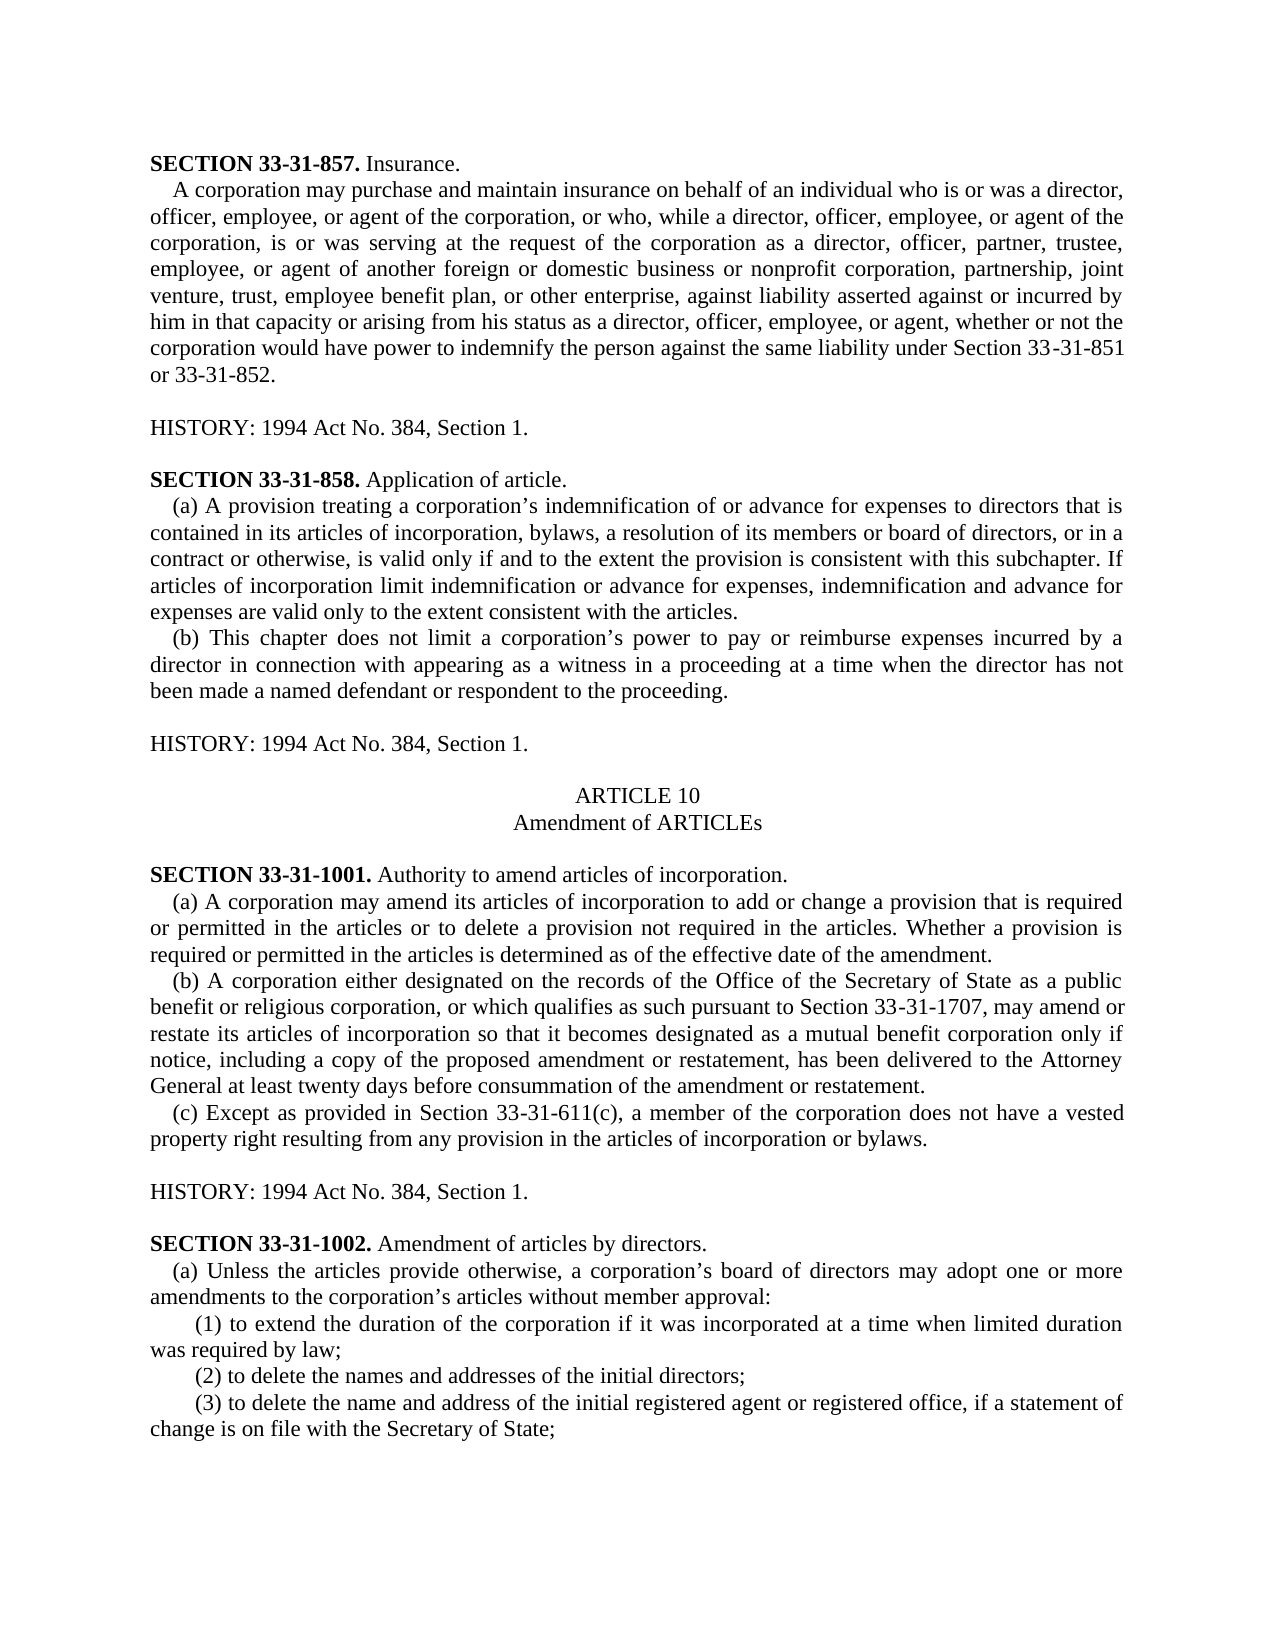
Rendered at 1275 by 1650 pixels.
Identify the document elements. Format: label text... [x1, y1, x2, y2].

text Amendment of ARTICLEs [150, 809, 1125, 835]
text (a) A provision treating a corporation’s indemnification of or advance for expenses to directors that is contained in its articles of incorporation, bylaws, a resolution of its members or board of directors, or in a contract or otherwise, is valid only if and to the extent the provision is consistent with this subchapter. If articles of incorporation limit indemnification or advance for expenses, indemnification and advance for expenses are valid only to the extent consistent with the articles. [150, 493, 1125, 624]
text HISTORY: 1994 Act No. 384, Section 1. [150, 413, 1125, 440]
text HISTORY: 1994 Act No. 384, Section 1. [150, 730, 1125, 756]
text SECTION 33-31-1001. Authority to amend articles of incorporation. [150, 862, 1125, 888]
text (c) Except as provided in Section 33-31-611(c), a member of the corporation does not have a vested property right resulting from any provision in the articles of incorporation or bylaws. [150, 1099, 1125, 1151]
text (b) A corporation either designated on the records of the Office of the Secretary of State as a public benefit or religious corporation, or which qualifies as such pursuant to Section 33-31-1707, may amend or restate its articles of incorporation so that it becomes designated as a mutual benefit corporation only if notice, including a copy of the proposed amendment or restatement, has been delivered to the Attorney General at least twenty days before consummation of the amendment or restatement. [150, 967, 1125, 1099]
text (2) to delete the names and addresses of the initial directors; [150, 1362, 1125, 1389]
text ARTICLE 10 [150, 782, 1125, 809]
text (1) to extend the duration of the corporation if it was incorporated at a time when limited duration was required by law; [150, 1309, 1125, 1362]
text (a) A corporation may amend its articles of incorporation to add or change a provision that is required or permitted in the articles or to delete a provision not required in the articles. Whether a provision is required or permitted in the articles is determined as of the effective date of the amendment. [150, 888, 1125, 967]
text SECTION 33-31-858. Application of article. [150, 466, 1125, 493]
text SECTION 33-31-1002. Amendment of articles by directors. [150, 1231, 1125, 1257]
text (b) This chapter does not limit a corporation’s power to pay or reimburse expenses incurred by a director in connection with appearing as a witness in a proceeding at a time when the director has not been made a named defendant or respondent to the proceeding. [150, 624, 1125, 703]
text A corporation may purchase and maintain insurance on behalf of an individual who is or was a director, officer, employee, or agent of the corporation, or who, while a director, officer, employee, or agent of the corporation, is or was serving at the request of the corporation as a director, officer, partner, trustee, employee, or agent of another foreign or domestic business or nonprofit corporation, partnership, joint venture, trust, employee benefit plan, or other enterprise, against liability asserted against or incurred by him in that capacity or arising from his status as a director, officer, employee, or agent, whether or not the corporation would have power to indemnify the person against the same liability under Section 33-31-851 or 33-31-852. [150, 176, 1125, 387]
text HISTORY: 1994 Act No. 384, Section 1. [150, 1178, 1125, 1204]
text (3) to delete the name and address of the initial registered agent or registered office, if a statement of change is on file with the Secretary of State; [150, 1389, 1125, 1441]
text SECTION 33-31-857. Insurance. [150, 150, 1125, 176]
text (a) Unless the articles provide otherwise, a corporation’s board of directors may adopt one or more amendments to the corporation’s articles without member approval: [150, 1257, 1125, 1309]
